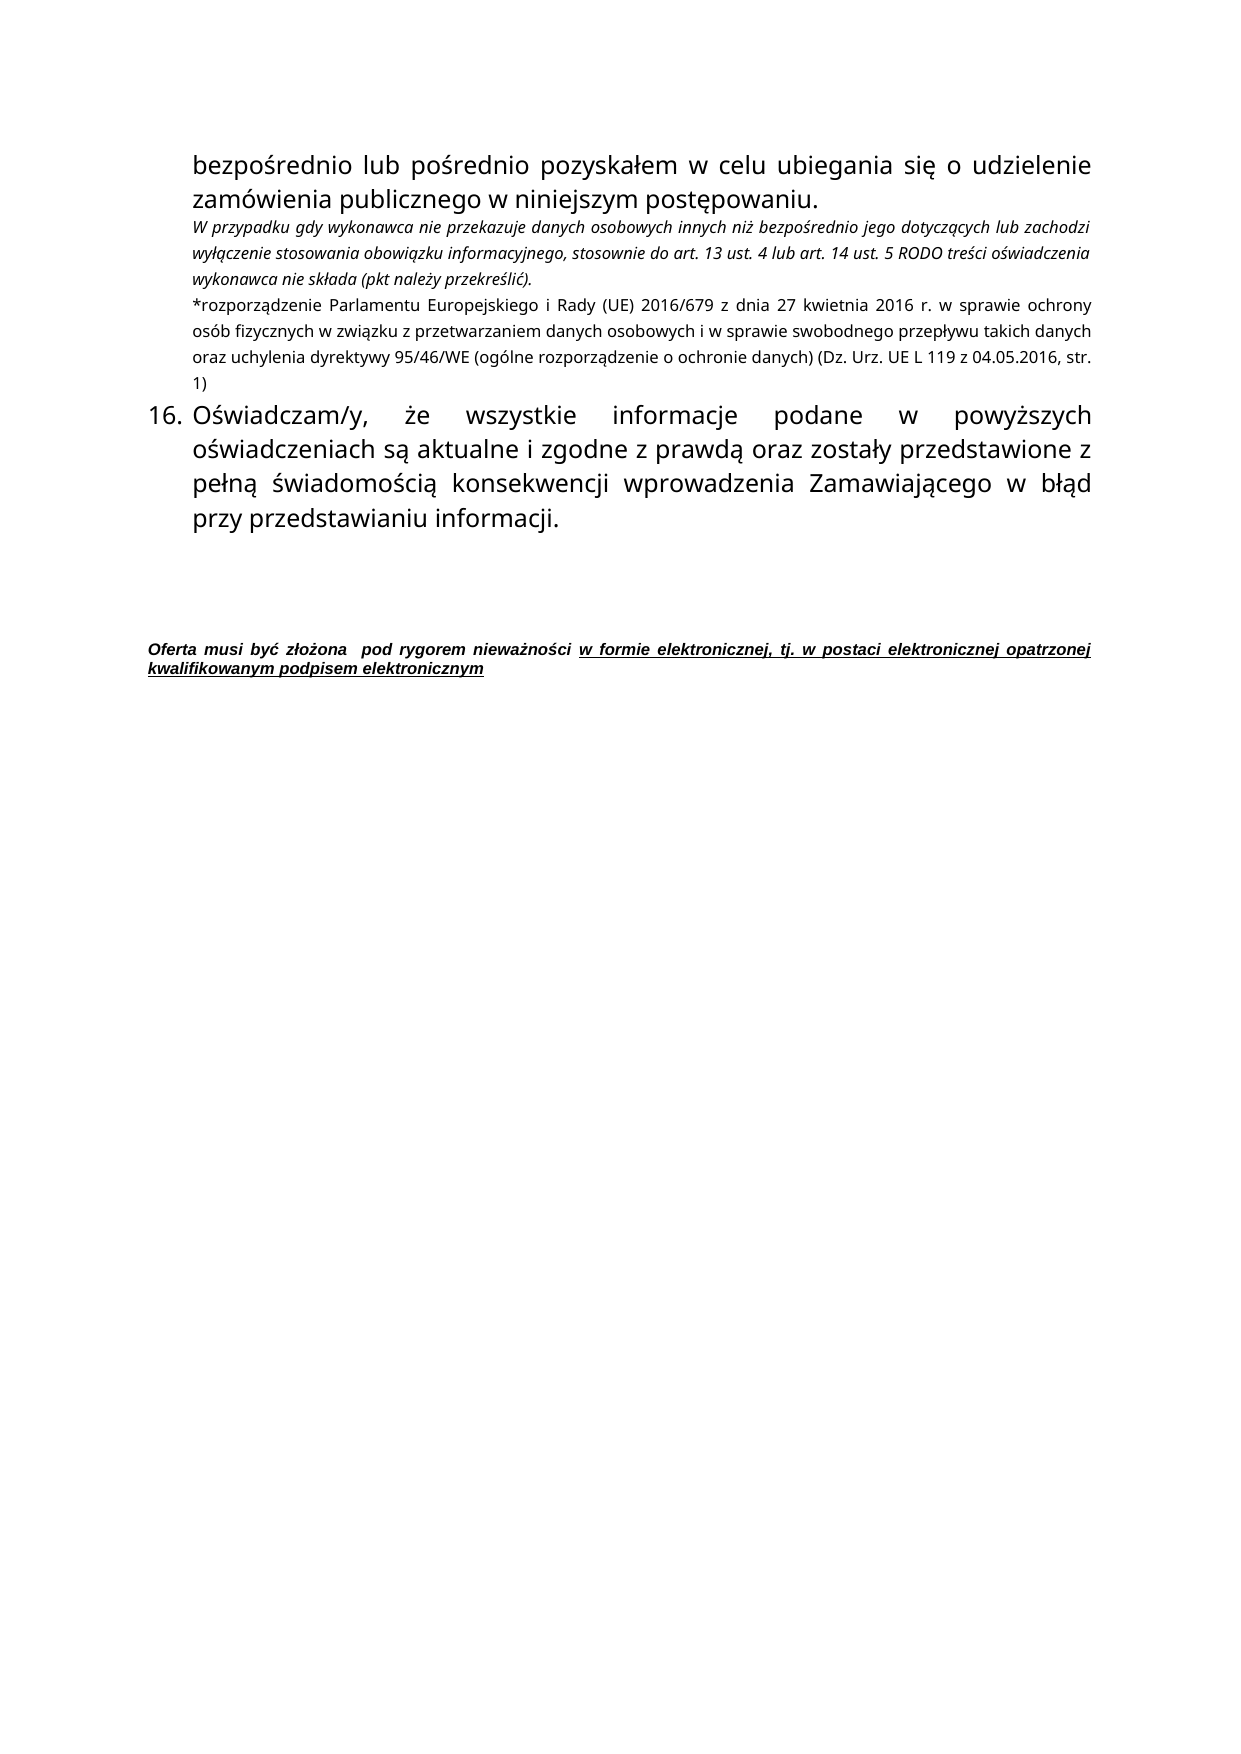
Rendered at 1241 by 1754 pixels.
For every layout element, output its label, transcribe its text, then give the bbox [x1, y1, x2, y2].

text Oferta musi być złożona pod rygorem nieważności w formie elektronicznej, tj. w postaci elektronicznej opatrzonej kwalifikowanym podpisem elektronicznym [148, 640, 1093, 678]
text W przypadku gdy wykonawca nie przekazuje danych osobowych innych niż bezpośrednio jego dotyczących lub zachodzi wyłączenie stosowania obowiązku informacyjnego, stosownie do art. 13 ust. 4 lub art. 14 ust. 5 RODO treści oświadczenia wykonawca nie składa (pkt należy przekreślić). [192, 216, 1093, 291]
list Oświadczam/y, że wszystkie informacje podane w powyższych oświadczeniach są aktualne i zgodne z prawdą oraz zostały przedstawione z pełną świadomością konsekwencji wprowadzenia Zamawiającego w błąd przy przedstawianiu informacji. [148, 398, 1093, 534]
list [148, 148, 1093, 216]
text *rozporządzenie Parlamentu Europejskiego i Rady (UE) 2016/679 z dnia 27 kwietnia 2016 r. w sprawie ochrony osób fizycznych w związku z przetwarzaniem danych osobowych i w sprawie swobodnego przepływu takich danych oraz uchylenia dyrektywy 95/46/WE (ogólne rozporządzenie o ochronie danych) (Dz. Urz. UE L 119 z 04.05.2016, str. 1) [192, 294, 1093, 395]
